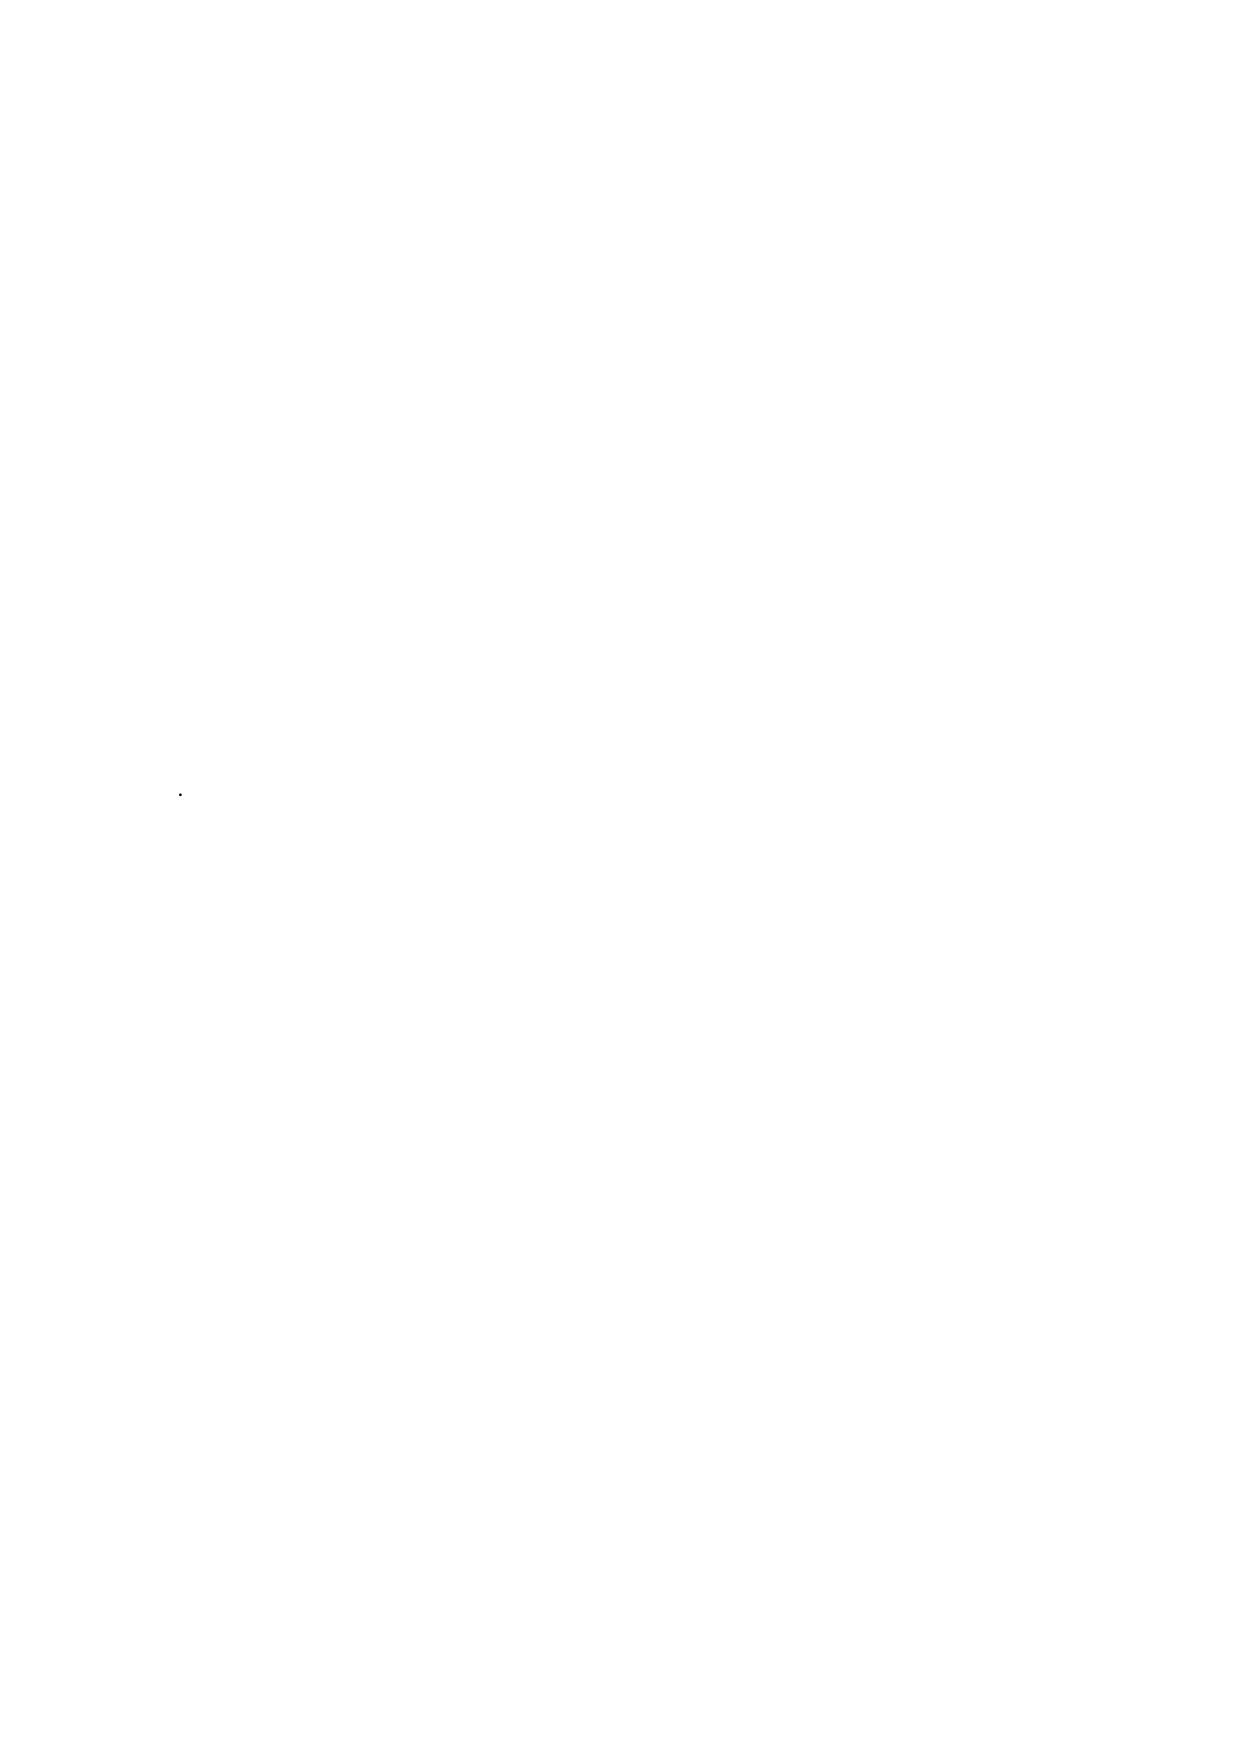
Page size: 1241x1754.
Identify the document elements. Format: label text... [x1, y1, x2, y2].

text . [177, 774, 1152, 802]
